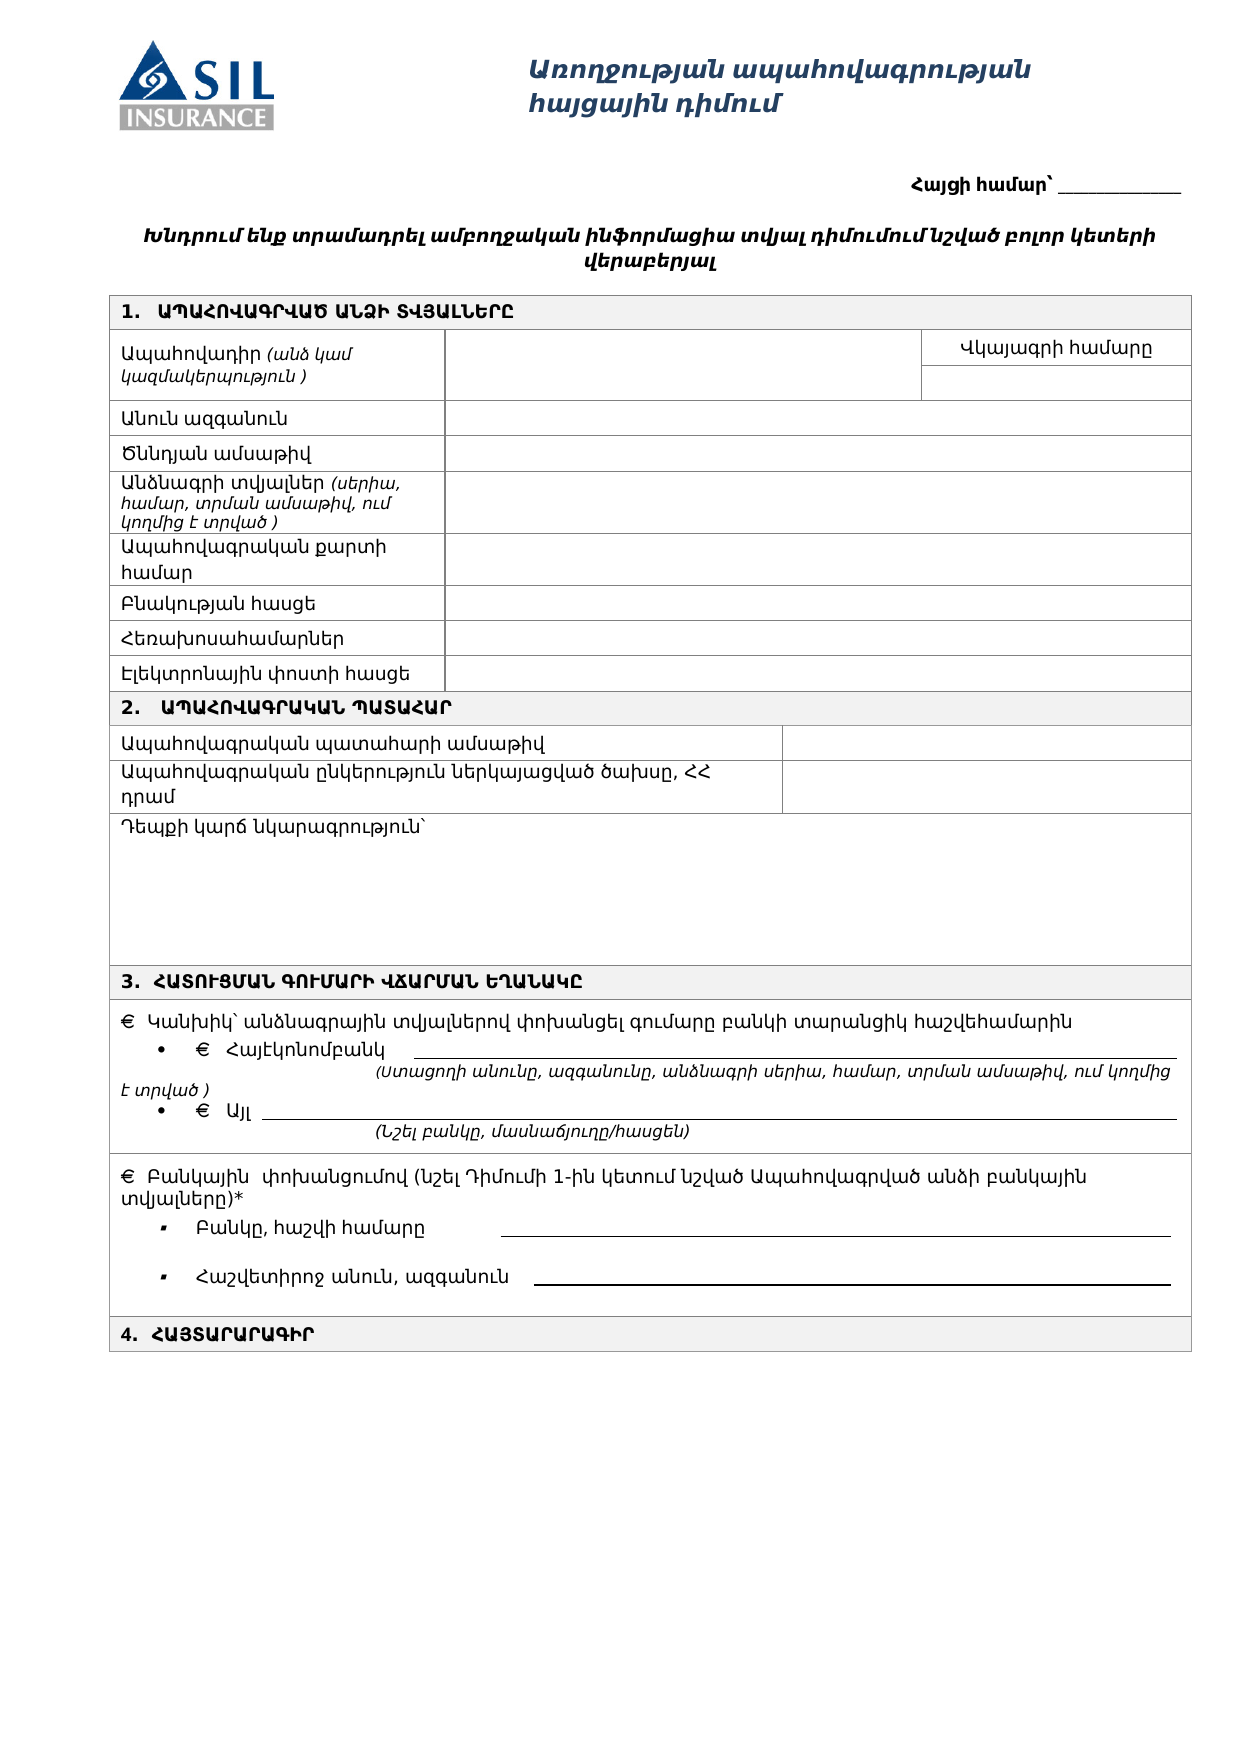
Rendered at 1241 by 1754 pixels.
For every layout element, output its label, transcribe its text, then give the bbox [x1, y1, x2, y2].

picture [118, 40, 276, 132]
table_cell Բնակության հասցե [110, 586, 444, 620]
table_cell [922, 366, 1191, 400]
table_cell Անձնագրի տվյալներ (սերիա, համար, տրման ամսաթիվ, ում կողմից է տրված ) [110, 472, 444, 532]
text Հայցի համար՝ ________________ [118, 171, 1181, 196]
table_cell Ապահովագրական քարտի համար [110, 534, 444, 584]
table_cell [446, 534, 1191, 584]
table_cell [446, 401, 1191, 435]
table_cell Վկայագրի համարը [922, 330, 1191, 364]
text Խնդրում ենք տրամադրել ամբողջական ինֆորմացիա տվյալ դիմումում նշված բոլոր կետերի վերաբերյալ [118, 222, 1181, 273]
table_cell [783, 726, 1191, 760]
table_cell [446, 656, 1191, 691]
table_cell [783, 761, 1191, 813]
table_cell [446, 621, 1191, 655]
table_cell 2. ԱՊԱՀՈՎԱԳՐԱԿԱՆ ՊԱՏԱՀԱՐ [110, 692, 1191, 725]
table_cell Անուն ազգանուն [110, 401, 444, 435]
table_cell Էլեկտրոնային փոստի հասցե [110, 656, 444, 691]
table_cell [446, 472, 1191, 532]
table_cell Հեռախոսահամարներ [110, 621, 444, 655]
table_cell Դեպքի կարճ նկարագրություն՝ [110, 814, 1191, 965]
table_cell Բանկային փոխանցումով (նշել Դիմումի 1-ին կետում նշված Ապահովագրված անձի բանկային տվյալները)* Բանկը, հաշվի համարը Հաշվետիրոջ անուն, ազգանուն [110, 1154, 1191, 1316]
table_cell 4. ՀԱՅՏԱՐԱՐԱԳԻՐ [110, 1317, 1191, 1351]
table_cell Կանխիկ՝ անձնագրային տվյալներով փոխանցել գումարը բանկի տարանցիկ հաշվեհամարին Հայէկոնոմբանկ (Ստացողի անունը, ազգանունը, անձնագրի սերիա, համար, տրման ամսաթիվ, ում կողմից է տրված ) Այլ (Նշել բանկը, մասնաճյուղը/հասցեն) [110, 1000, 1191, 1153]
table_cell [446, 586, 1191, 620]
table_cell Ապահովագրական ընկերություն ներկայացված ծախսը, ՀՀ դրամ [110, 761, 782, 813]
table_header 1. ԱՊԱՀՈՎԱԳՐՎԱԾ ԱՆՁԻ ՏՎՅԱԼՆԵՐԸ [110, 296, 1191, 329]
table_cell 3. ՀԱՏՈՒՑՄԱՆ ԳՈՒՄԱՐԻ ՎՃԱՐՄԱՆ ԵՂԱՆԱԿԸ [110, 966, 1191, 999]
table_cell Ապահովագրական պատահարի ամսաթիվ [110, 726, 782, 760]
table_cell [446, 330, 921, 400]
table_cell Ապահովադիր (անձ կամ կազմակերպություն ) [110, 330, 444, 400]
table_cell Ծննդյան ամսաթիվ [110, 436, 444, 471]
table_cell [446, 436, 1191, 471]
